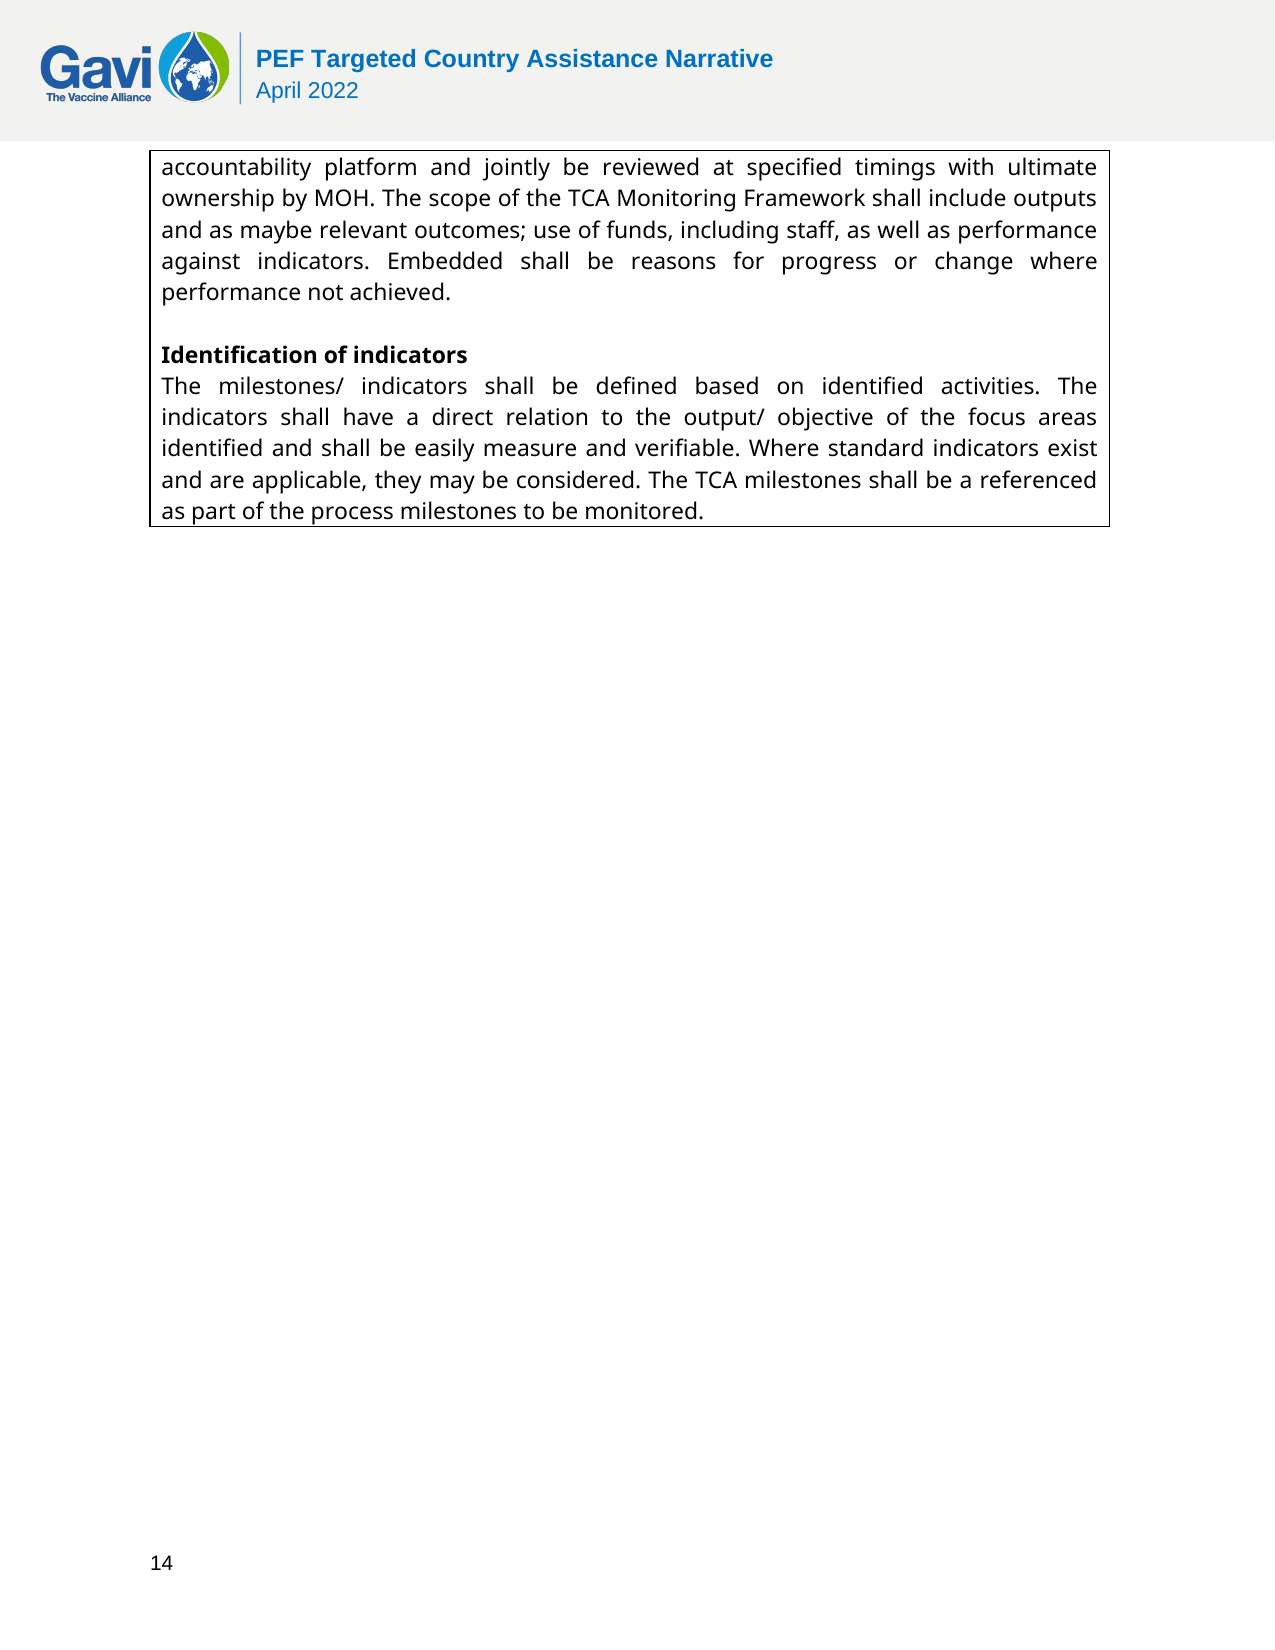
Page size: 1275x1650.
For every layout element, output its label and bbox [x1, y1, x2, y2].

table_cell [151, 151, 1109, 526]
picture [37, 31, 232, 104]
